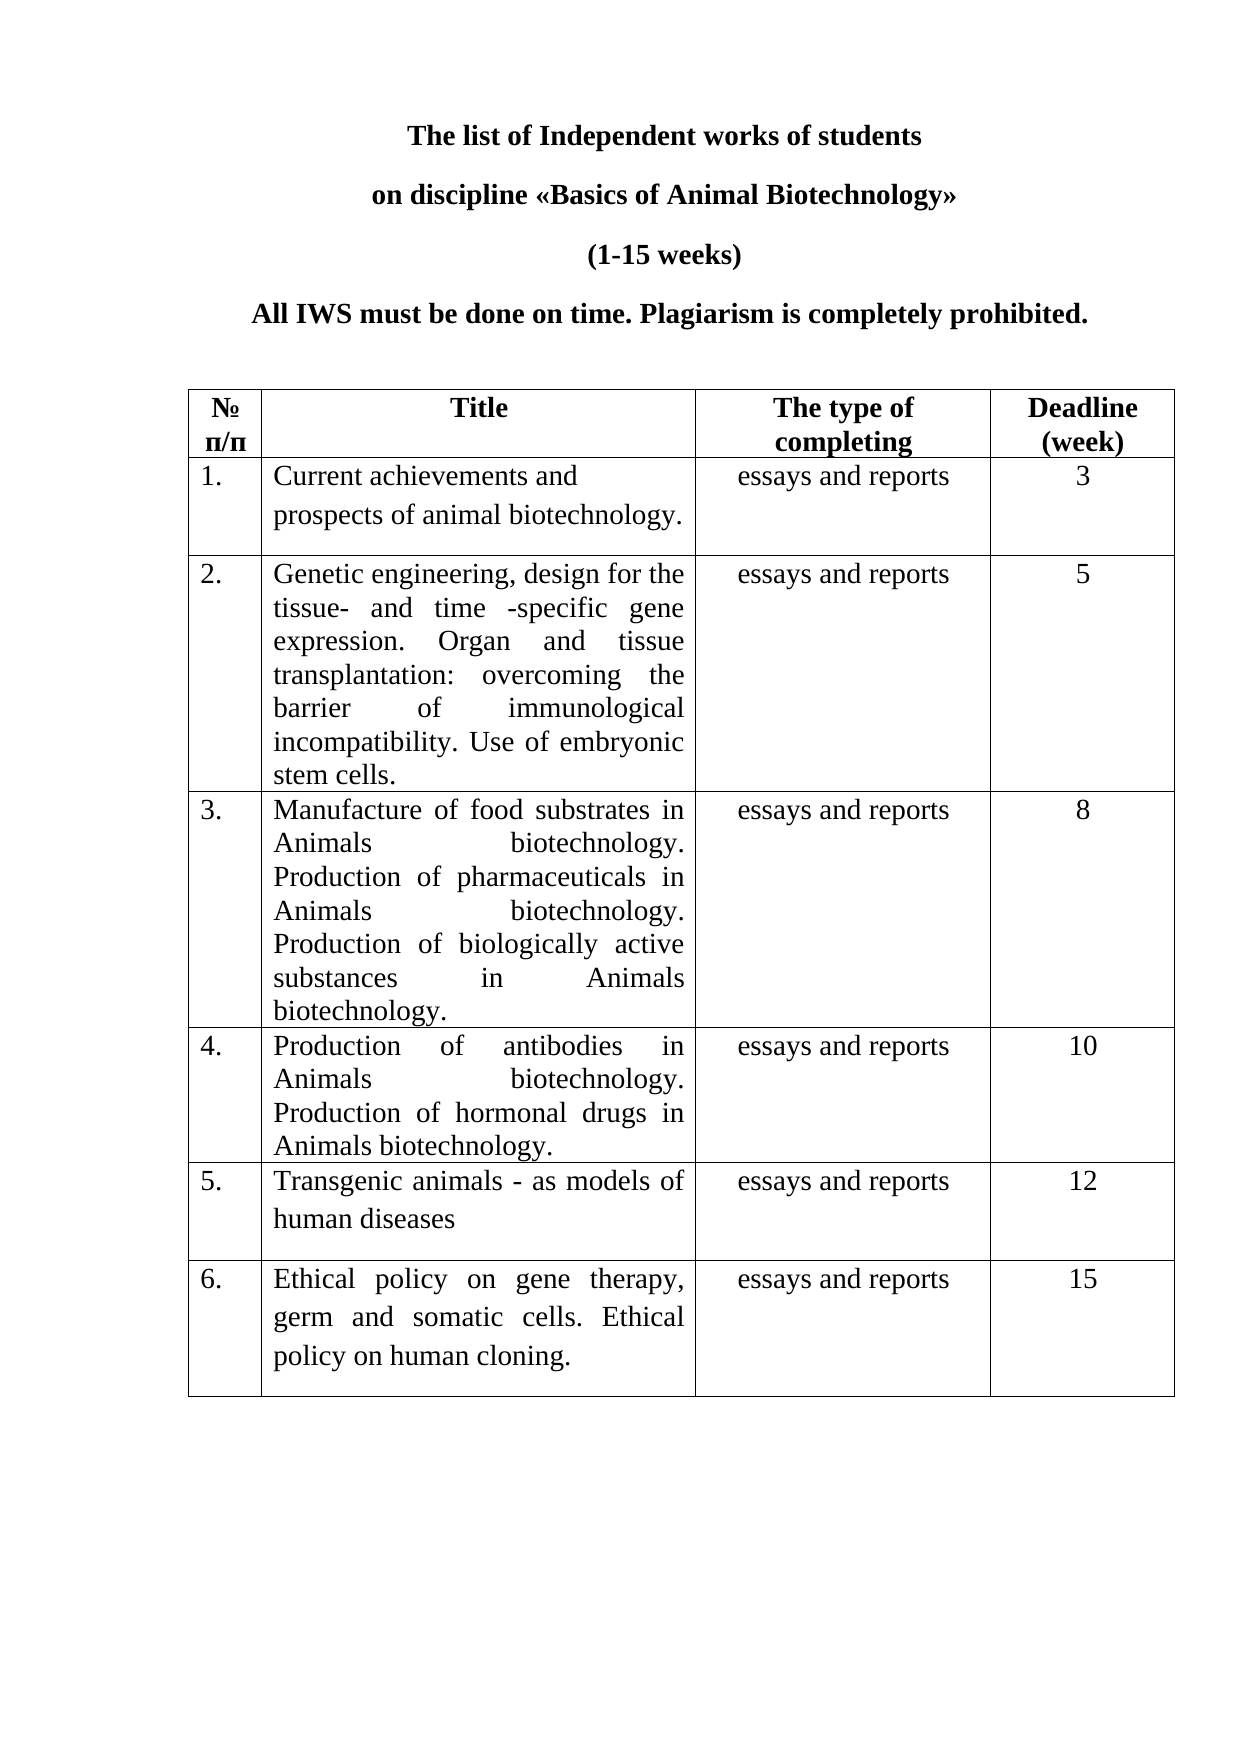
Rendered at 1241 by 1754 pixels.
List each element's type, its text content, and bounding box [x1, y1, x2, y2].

table_cell Transgenic animals - as models of human diseases [262, 1163, 695, 1260]
table_cell [189, 792, 261, 1027]
table_cell [189, 556, 261, 791]
table_header № п/п [189, 390, 261, 457]
text on discipline «Basics of Animal Biotechnology» [177, 177, 1152, 211]
table_cell Production of antibodies in Animals biotechnology. Production of hormonal drugs in Animals biotechnology. [262, 1028, 695, 1162]
table_cell essays and reports [696, 1028, 990, 1162]
table_cell 15 [991, 1261, 1174, 1396]
table_cell essays and reports [696, 1261, 990, 1396]
table_cell [189, 1028, 261, 1162]
table_cell 12 [991, 1163, 1174, 1260]
table_header The type of completing [696, 390, 990, 457]
text All IWS must be done on time. Plagiarism is completely prohibited. [177, 296, 1152, 330]
table_cell Genetic engineering, design for the tissue- and time -specific gene expression. Organ and tissue transplantation: overcoming the barrier of immunological incompatibility. Use of embryonic stem cells. [262, 556, 695, 791]
table_cell Current achievements and prospects of animal biotechnology. [262, 458, 695, 555]
table_cell essays and reports [696, 458, 990, 555]
table_cell [189, 458, 261, 555]
table_cell essays and reports [696, 792, 990, 1027]
table_cell 5 [991, 556, 1174, 791]
table_cell essays and reports [696, 1163, 990, 1260]
table_cell Ethical policy on gene therapy, germ and somatic cells. Ethical policy on human cloning. [262, 1261, 695, 1396]
table_header Deadline (week) [991, 390, 1174, 457]
table_cell Manufacture of food substrates in Animals biotechnology. Production of pharmaceuticals in Animals biotechnology. Production of biologically active substances in Animals biotechnology. [262, 792, 695, 1027]
text The list of Independent works of students [177, 118, 1152, 152]
text (1-15 weeks) [177, 237, 1152, 270]
table_cell essays and reports [696, 556, 990, 791]
table_cell [189, 1163, 261, 1260]
table_cell 3 [991, 458, 1174, 555]
table_cell [189, 1261, 261, 1396]
table_cell 8 [991, 792, 1174, 1027]
table_cell 10 [991, 1028, 1174, 1162]
table_header Title [262, 390, 695, 457]
